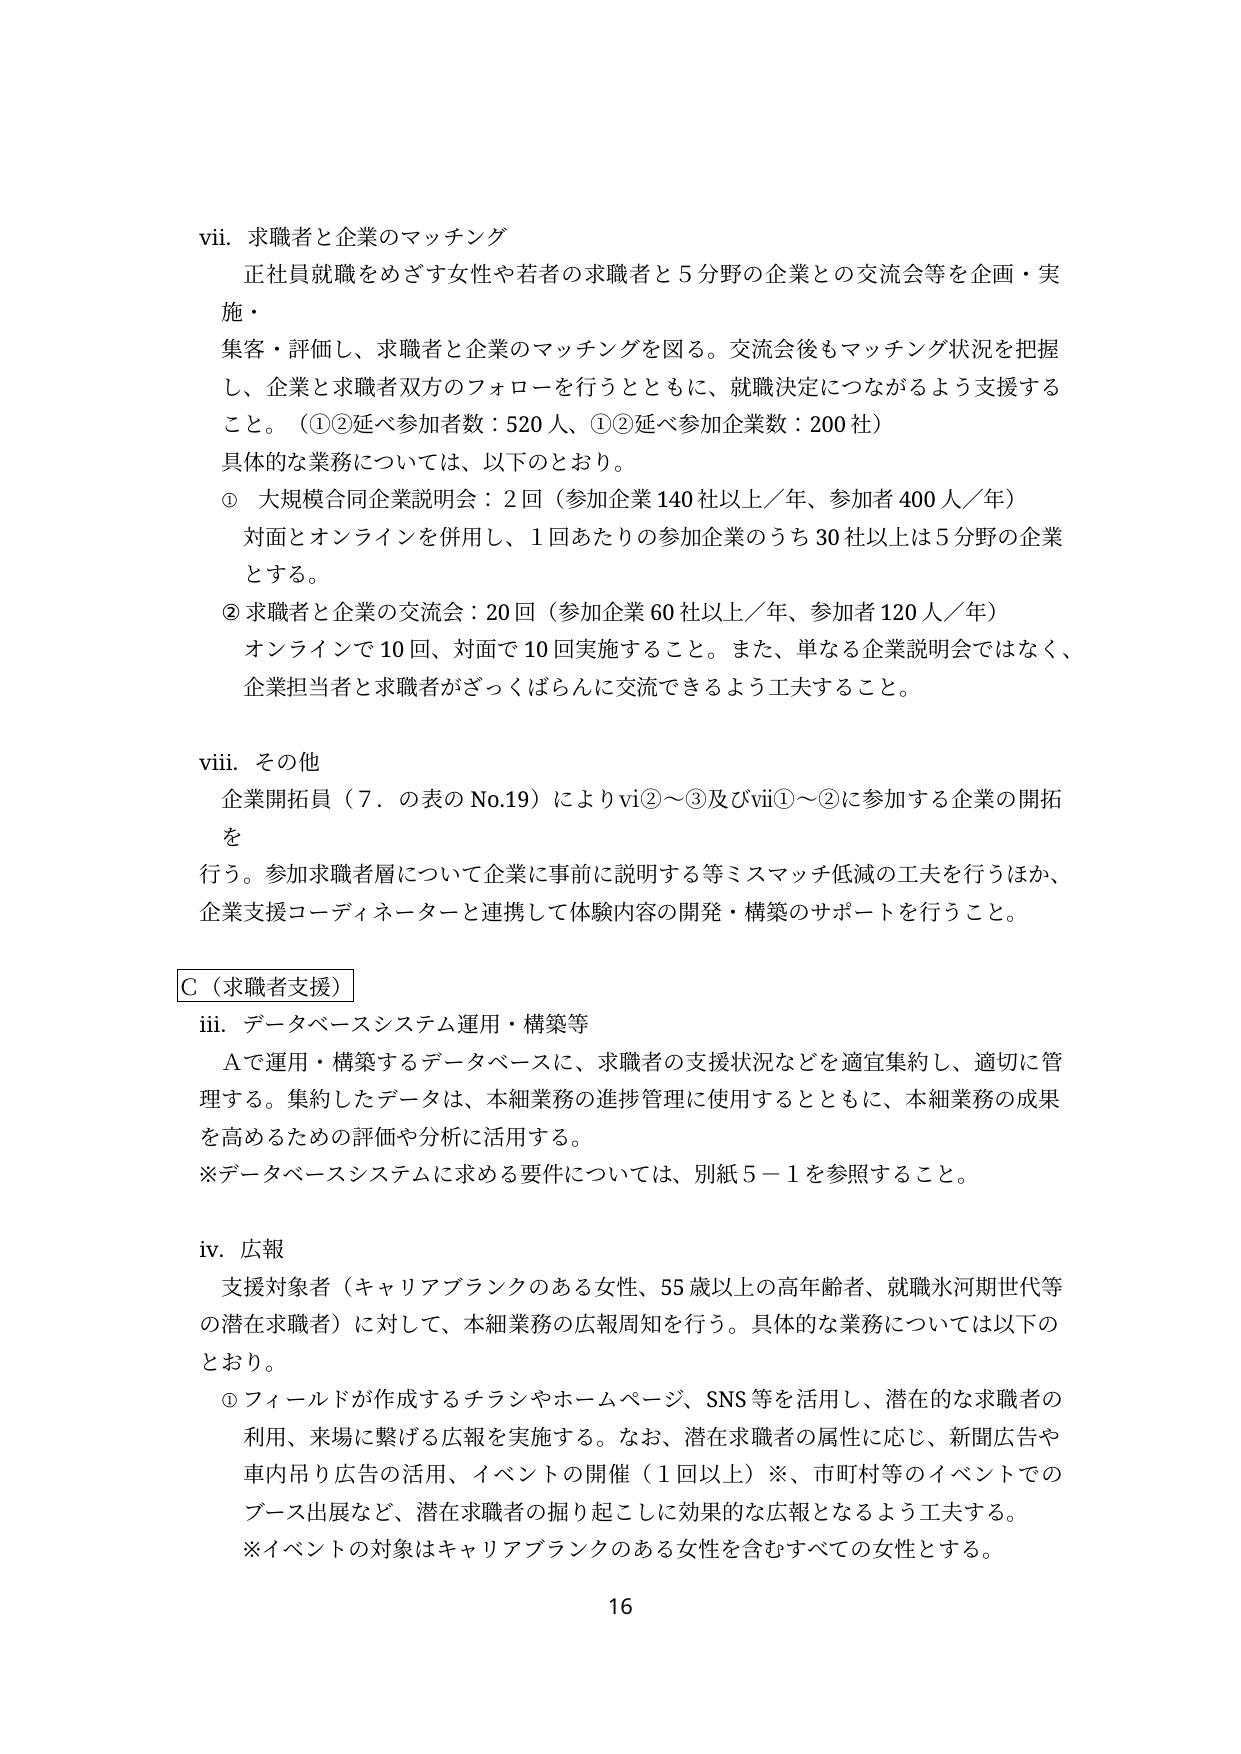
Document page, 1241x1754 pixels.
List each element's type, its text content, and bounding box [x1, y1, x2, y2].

text 行う。参加求職者層について企業に事前に説明する等ミスマッチ低減の工夫を行うほか、 [177, 854, 1063, 892]
list 大規模合同企業説明会：２回（参加企業140社以上／年、参加者400人／年） [221, 479, 1063, 517]
text ②求職者と企業の交流会：20回（参加企業60社以上／年、参加者120人／年） [177, 592, 1063, 629]
text 支援対象者（キャリアブランクのある女性、55歳以上の高年齢者、就職氷河期世代等の潜在求職者）に対して、本細業務の広報周知を行う。具体的な業務については以下のとおり。 [177, 1267, 1063, 1379]
text Ａで運用・構築するデータベースに、求職者の支援状況などを適宜集約し、適切に管理する。集約したデータは、本細業務の進捗管理に使用するとともに、本細業務の成果を高めるための評価や分析に活用する。 [199, 1042, 1063, 1154]
text 企業開拓員（７．の表のNo.19）によりⅵ②～③及びⅶ①～②に参加する企業の開拓を [221, 779, 1063, 854]
text ※イベントの対象はキャリアブランクのある女性を含むすべての女性とする。 [177, 1529, 1063, 1567]
text ⅳ．広報 [177, 1229, 1063, 1267]
text オンラインで10回、対面で10回実施すること。また、単なる企業説明会ではなく、企業担当者と求職者がざっくばらんに交流できるよう工夫すること。 [221, 629, 1063, 704]
text ⅶ．求職者と企業のマッチング [177, 217, 1063, 254]
text ①フィールドが作成するチラシやホームページ、SNS等を活用し、潜在的な求職者の利用、来場に繋げる広報を実施する。なお、潜在求職者の属性に応じ、新聞広告や車内吊り広告の活用、イベントの開催（１回以上）※、市町村等のイベントでのブース出展など、潜在求職者の掘り起こしに効果的な広報となるよう工夫する。 [221, 1379, 1063, 1529]
text ⅲ．データベースシステム運用・構築等 [177, 1004, 1063, 1042]
text ⅷ．その他 [177, 742, 1063, 779]
text ※データベースシステムに求める要件については、別紙５－１を参照すること。 [177, 1154, 1063, 1192]
text 企業支援コーディネーターと連携して体験内容の開発・構築のサポートを行うこと。 [177, 892, 1063, 929]
text 正社員就職をめざす女性や若者の求職者と５分野の企業との交流会等を企画・実施・ [221, 254, 1063, 329]
text Ｃ（求職者支援） [177, 967, 1063, 1004]
text 対面とオンラインを併用し、１回あたりの参加企業のうち30社以上は５分野の企業とする。 [243, 517, 1063, 592]
text 具体的な業務については、以下のとおり。 [177, 442, 1063, 479]
text 集客・評価し、求職者と企業のマッチングを図る。交流会後もマッチング状況を把握し、企業と求職者双方のフォローを行うとともに、就職決定につながるよう支援すること。（①②延べ参加者数：520人、①②延べ参加企業数：200社） [221, 329, 1063, 442]
